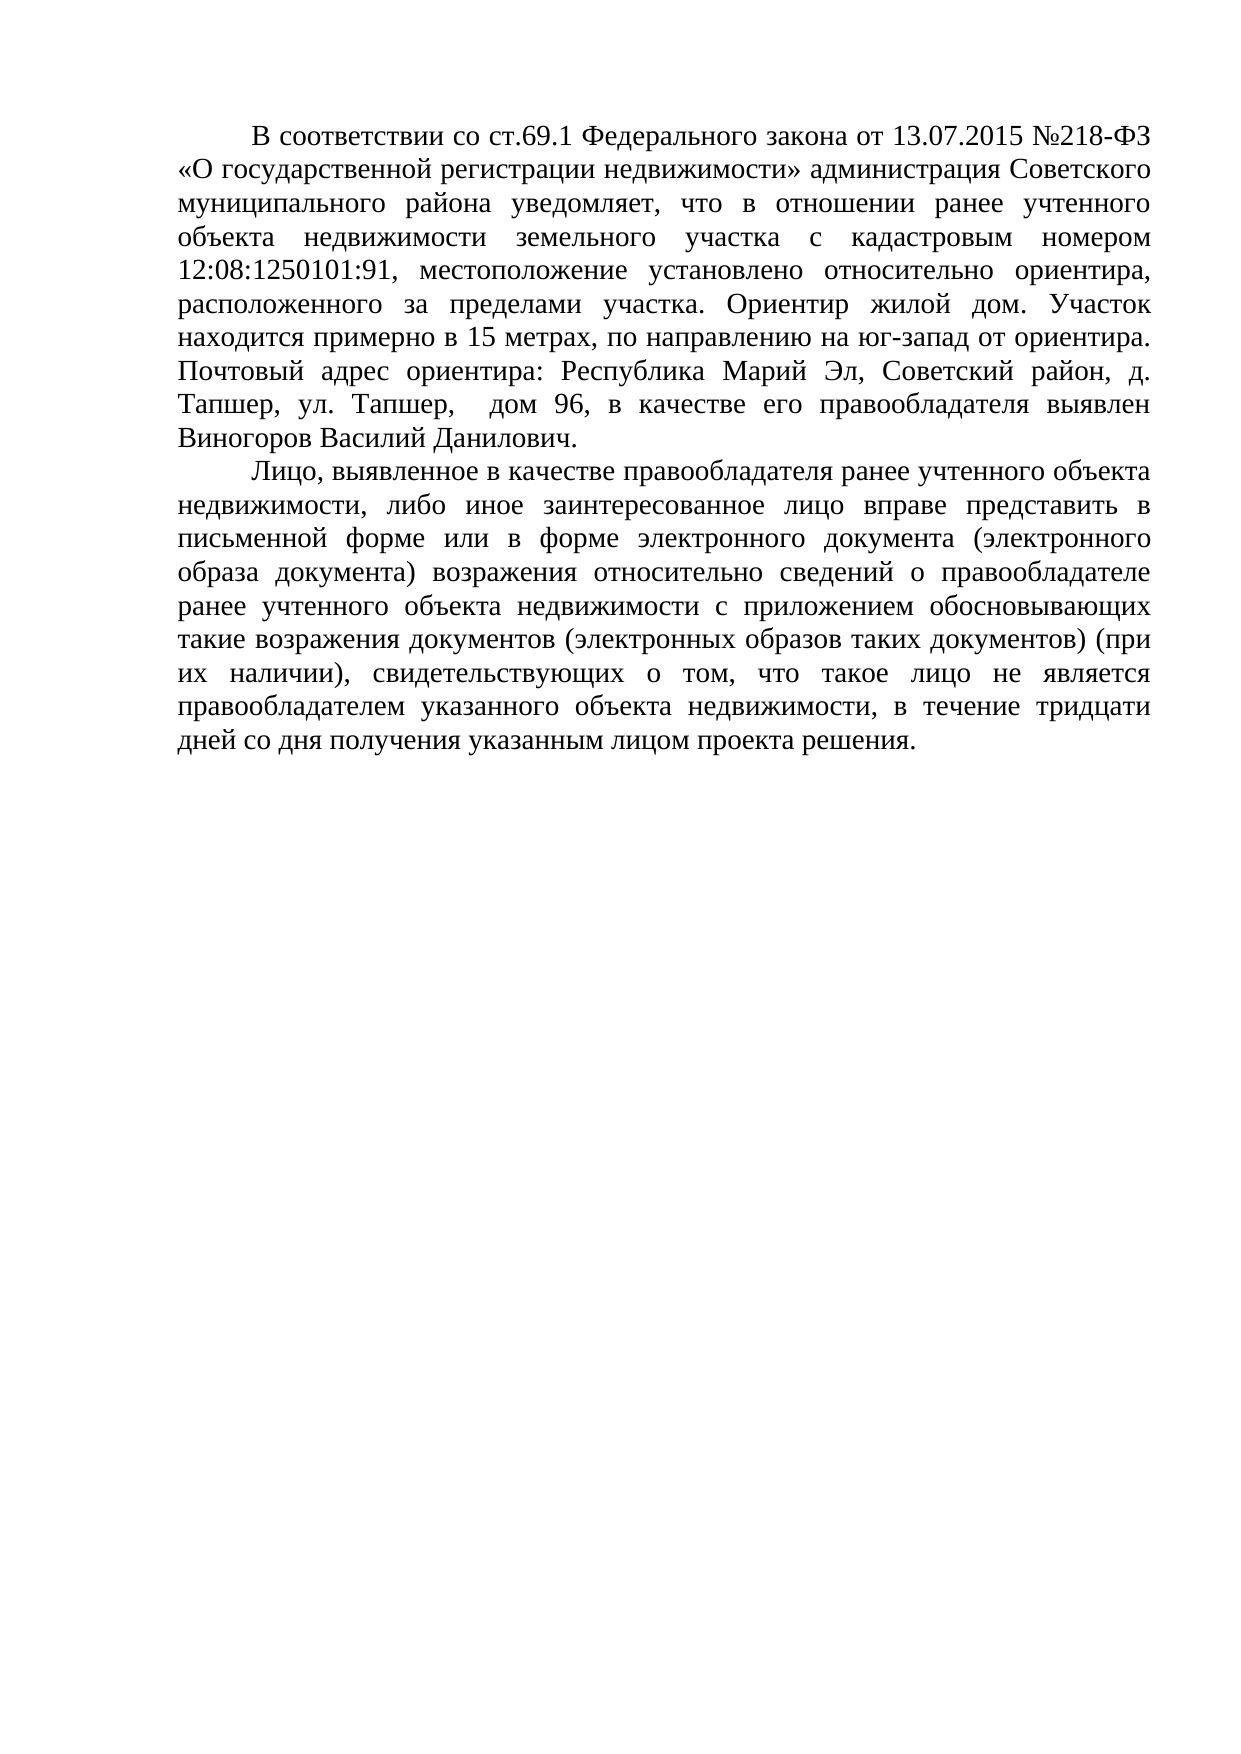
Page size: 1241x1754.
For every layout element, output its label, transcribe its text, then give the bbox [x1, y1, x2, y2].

text В соответствии со ст.69.1 Федерального закона от 13.07.2015 №218-ФЗ «О государственной регистрации недвижимости» администрация Советского муниципального района уведомляет, что в отношении ранее учтенного объекта недвижимости земельного участка с кадастровым номером 12:08:1250101:91, местоположение установлено относительно ориентира, расположенного за пределами участка. Ориентир жилой дом. Участок находится примерно в 15 метрах, по направлению на юг-запад от ориентира. Почтовый адрес ориентира: Республика Марий Эл, Советский район, д. Тапшер, ул. Тапшер, дом 96, в качестве его правообладателя выявлен Виногоров Василий Данилович. [177, 118, 1152, 453]
text Лицо, выявленное в качестве правообладателя ранее учтенного объекта недвижимости, либо иное заинтересованное лицо вправе представить в письменной форме или в форме электронного документа (электронного образа документа) возражения относительно сведений о правообладателе ранее учтенного объекта недвижимости с приложением обосновывающих такие возражения документов (электронных образов таких документов) (при их наличии), свидетельствующих о том, что такое лицо не является правообладателем указанного объекта недвижимости, в течение тридцати дней со дня получения указанным лицом проекта решения. [177, 453, 1152, 755]
